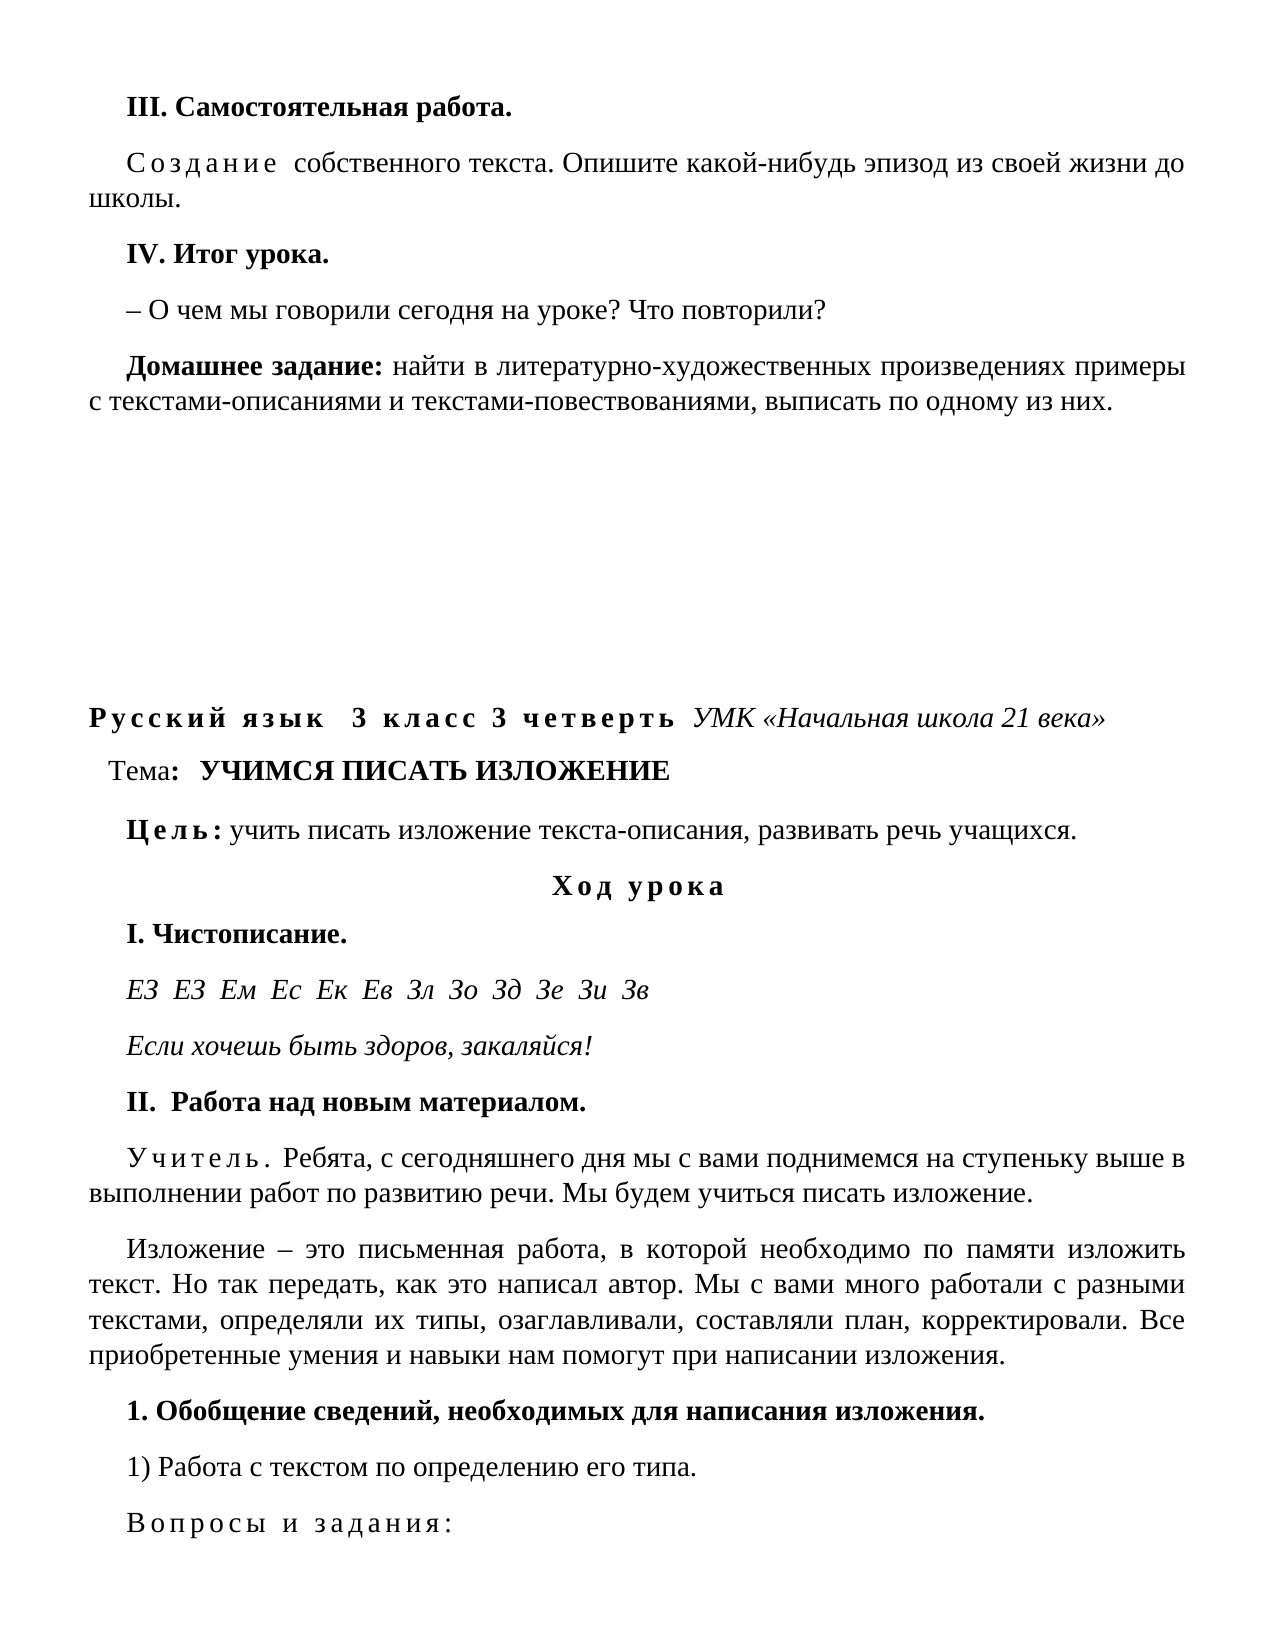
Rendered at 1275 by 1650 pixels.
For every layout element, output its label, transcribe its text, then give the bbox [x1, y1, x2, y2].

text Цель: учить писать изложение текста-описания, развивать речь учащихся. [89, 812, 1186, 846]
text Русский язык 3 класс 3 четверть УМК «Начальная школа 21 века» [89, 708, 1186, 732]
text III. Самостоятельная работа. [89, 89, 1186, 122]
text I. Чистописание. [89, 916, 1186, 949]
text Создание собственного текста. Опишите какой-нибудь эпизод из своей жизни до школы. [89, 145, 1186, 213]
text 1) Работа с текстом по определению его типа. [89, 1449, 1186, 1483]
text Вопросы и задания: [89, 1505, 1186, 1539]
text Изложение – это письменная работа, в которой необходимо по памяти изложить текст. Но так передать, как это написал автор. Мы с вами много работали с разными текстами, определяли их типы, озаглавливали, составляли план, корректировали. Все приобретенные умения и навыки нам помогут при написании изложения. [89, 1231, 1186, 1371]
text II. Работа над новым материалом. [89, 1084, 1186, 1118]
text – О чем мы говорили сегодня на уроке? Что повторили? [89, 292, 1186, 326]
text Тема: Учимся писать изложение [89, 753, 1186, 786]
text IV. Итог урока. [89, 236, 1186, 269]
text Если хочешь быть здоров, закаляйся! [89, 1028, 1186, 1062]
text 1. Обобщение сведений, необходимых для написания изложения. [89, 1393, 1186, 1427]
text Учитель. Ребята, с сегодняшнего дня мы с вами поднимемся на ступеньку выше в выполнении работ по развитию речи. Мы будем учиться писать изложение. [89, 1140, 1186, 1209]
text Домашнее задание: найти в литературно-художественных произведениях примеры с текстами-описаниями и текстами-повествованиями, выписать по одному из них. [89, 348, 1186, 417]
text Ход урока [89, 868, 1186, 902]
text ЕЗ ЕЗ Ем Ес Ек Ев Зл Зо Зд Зе Зи Зв [89, 972, 1186, 1006]
